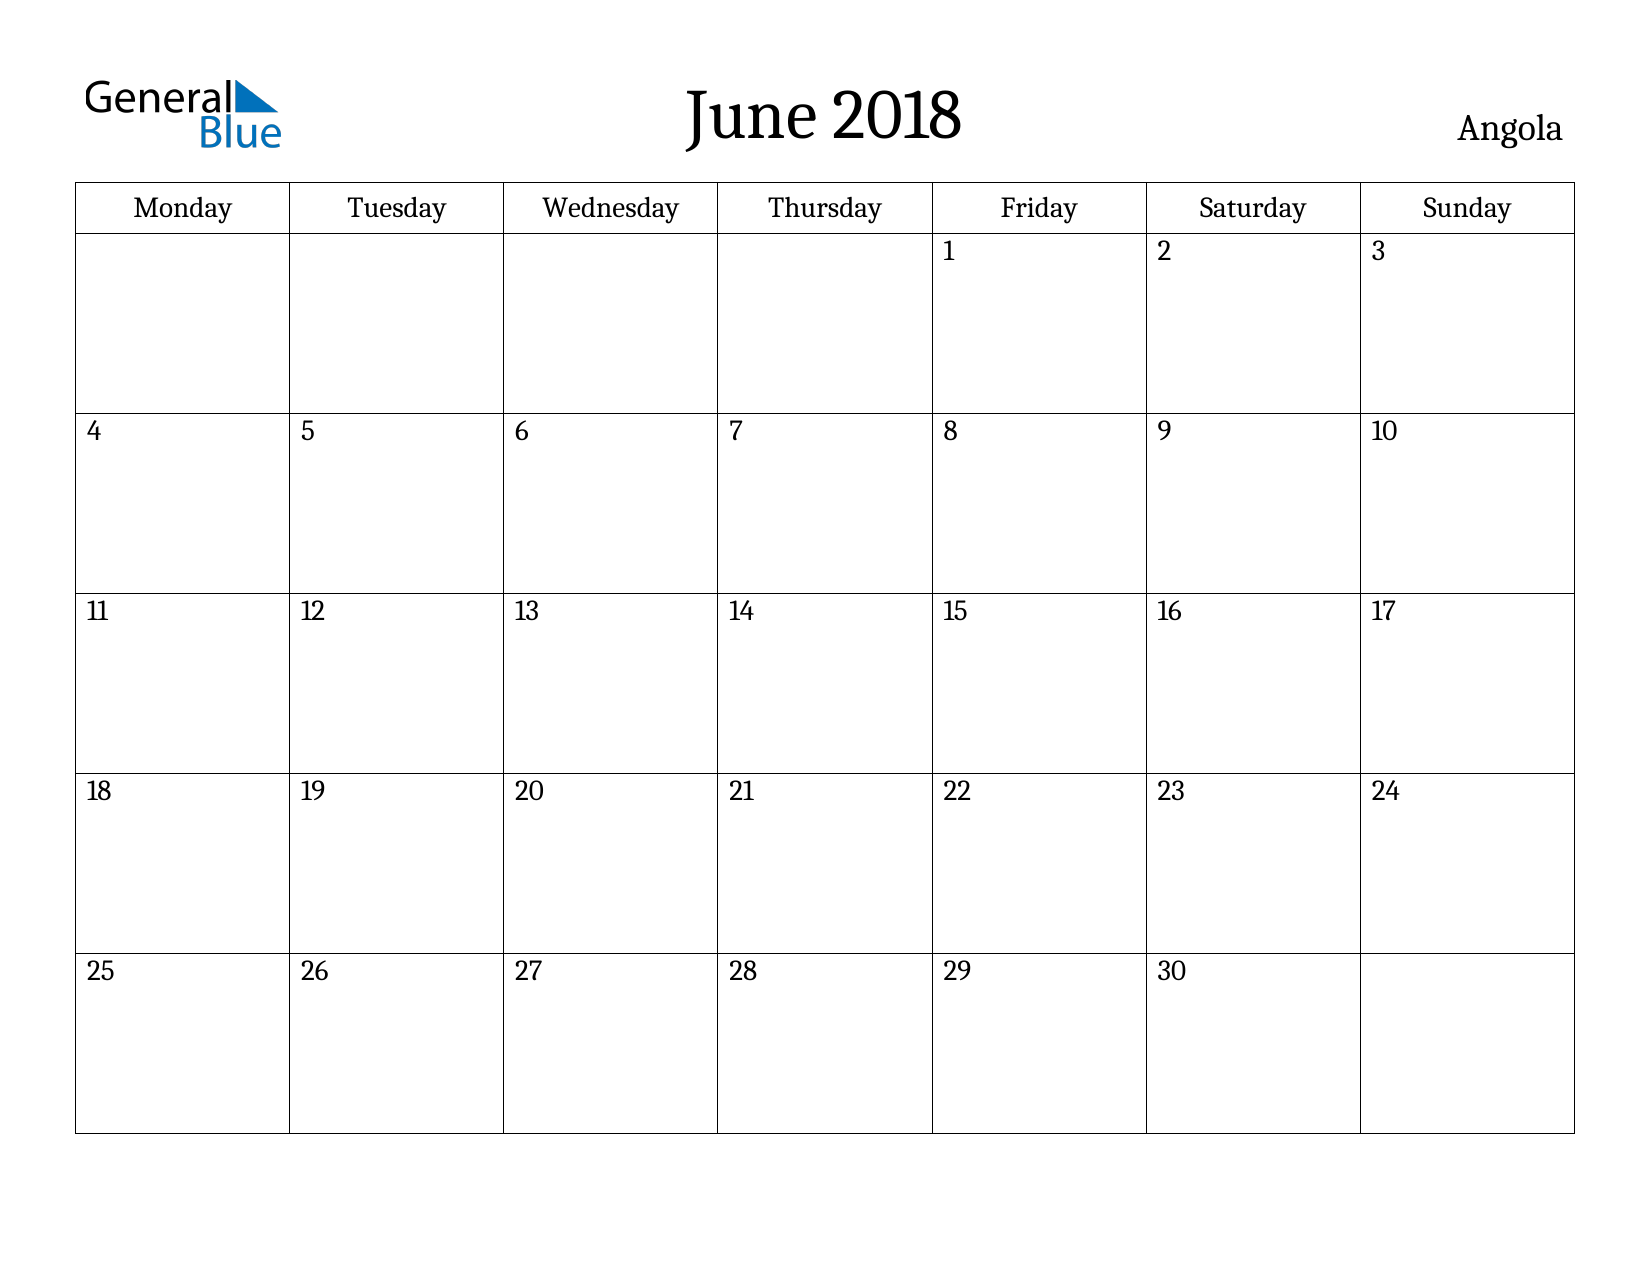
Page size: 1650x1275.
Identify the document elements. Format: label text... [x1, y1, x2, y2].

table_cell 1 [933, 234, 1146, 267]
table_cell [290, 808, 503, 953]
table_cell [933, 808, 1146, 953]
table_cell [290, 448, 503, 593]
table_cell [76, 808, 289, 953]
table_cell 21 [718, 774, 932, 807]
table_cell Tuesday [290, 183, 503, 233]
table_cell 22 [933, 774, 1146, 807]
table_cell [1147, 988, 1360, 1133]
table_cell [290, 267, 503, 413]
table_cell 30 [1147, 954, 1360, 987]
table_cell Monday [76, 183, 289, 233]
table_cell [718, 808, 932, 953]
table_header June 2018 [504, 75, 1146, 182]
table_header [76, 75, 503, 182]
table_cell [718, 234, 932, 267]
table_cell [1147, 267, 1360, 413]
table_cell [933, 988, 1146, 1133]
table_cell [290, 627, 503, 773]
table_cell 7 [718, 414, 932, 447]
table_cell 20 [504, 774, 717, 807]
table_cell 9 [1147, 414, 1360, 447]
table_cell 16 [1147, 594, 1360, 627]
table_cell [504, 808, 717, 953]
table_cell [1361, 808, 1574, 953]
table_cell [76, 448, 289, 593]
table_cell 11 [76, 594, 289, 627]
table_cell [718, 988, 932, 1133]
picture [86, 80, 281, 148]
table_cell 13 [504, 594, 717, 627]
table_cell 5 [290, 414, 503, 447]
table_cell 17 [1361, 594, 1574, 627]
table_cell 12 [290, 594, 503, 627]
table_cell Friday [933, 183, 1146, 233]
table_cell 29 [933, 954, 1146, 987]
table_cell 24 [1361, 774, 1574, 807]
table_cell [76, 988, 289, 1133]
table_cell 4 [76, 414, 289, 447]
table_cell [504, 627, 717, 773]
table_cell [504, 988, 717, 1133]
table_cell 6 [504, 414, 717, 447]
table_cell 14 [718, 594, 932, 627]
table_cell [1361, 267, 1574, 413]
table_cell 3 [1361, 234, 1574, 267]
table_cell [290, 988, 503, 1133]
table_cell [504, 234, 717, 267]
table_cell 26 [290, 954, 503, 987]
table_cell [1361, 954, 1574, 987]
table_cell [933, 627, 1146, 773]
table_cell Thursday [718, 183, 932, 233]
table_cell [933, 448, 1146, 593]
table_cell [1361, 448, 1574, 593]
table_cell 2 [1147, 234, 1360, 267]
table_cell 23 [1147, 774, 1360, 807]
table_cell [1147, 448, 1360, 593]
table_cell 19 [290, 774, 503, 807]
table_cell [1361, 988, 1574, 1133]
table_cell [718, 448, 932, 593]
table_cell 18 [76, 774, 289, 807]
table_cell [504, 267, 717, 413]
table_cell 8 [933, 414, 1146, 447]
table_cell [504, 448, 717, 593]
table_cell [76, 627, 289, 773]
table_header Angola [1146, 75, 1574, 182]
table_cell [718, 627, 932, 773]
table_cell [290, 234, 503, 267]
table_cell 10 [1361, 414, 1574, 447]
table_cell [718, 267, 932, 413]
table_cell [933, 267, 1146, 413]
table_cell Wednesday [504, 183, 717, 233]
table_cell 28 [718, 954, 932, 987]
table_cell 27 [504, 954, 717, 987]
table_cell [76, 234, 289, 267]
table_cell 25 [76, 954, 289, 987]
table_cell [1147, 627, 1360, 773]
table_cell Saturday [1147, 183, 1360, 233]
table_cell [1147, 808, 1360, 953]
table_cell Sunday [1361, 183, 1574, 233]
table_cell [76, 267, 289, 413]
table_cell 15 [933, 594, 1146, 627]
table_cell [1361, 627, 1574, 773]
